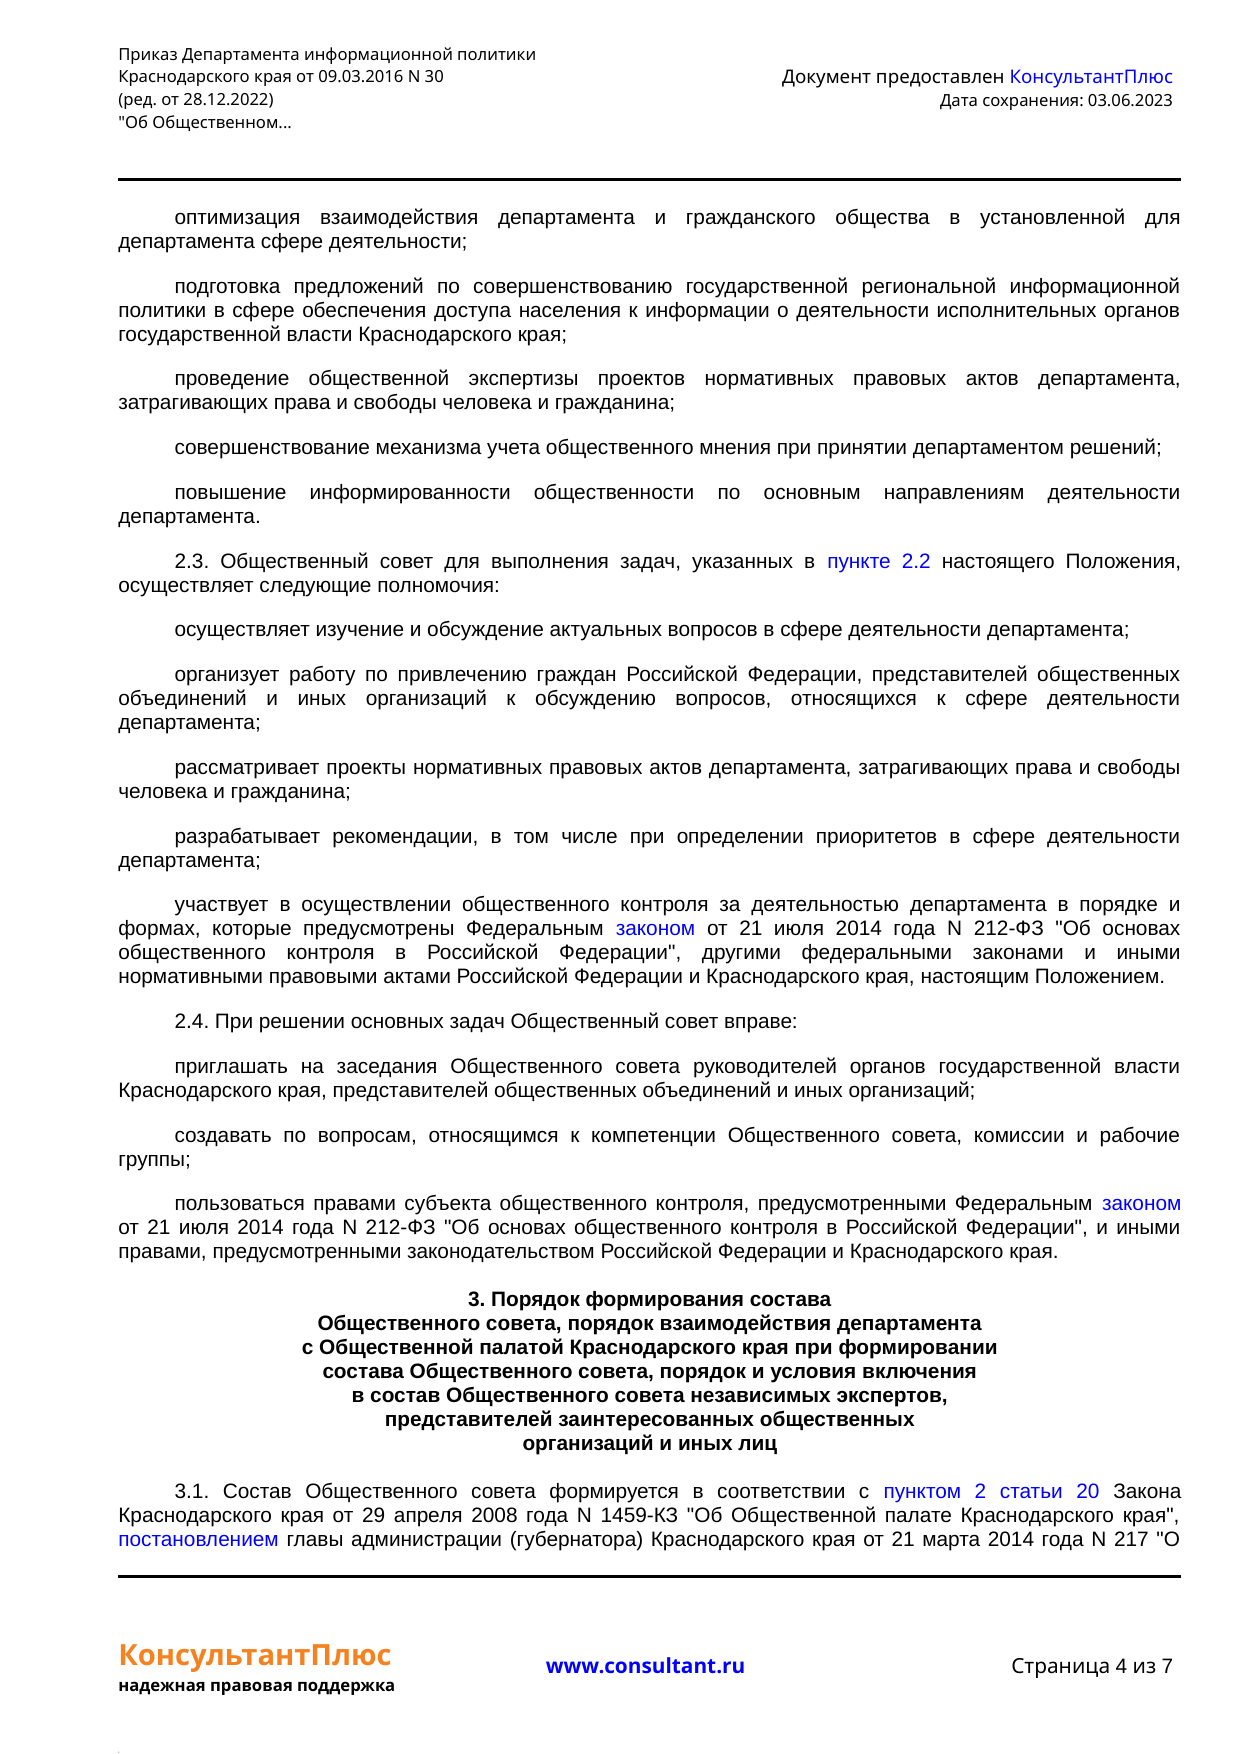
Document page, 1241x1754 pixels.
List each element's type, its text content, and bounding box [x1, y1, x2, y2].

title состава Общественного совета, порядок и условия включения [118, 1359, 1181, 1383]
text участвует в осуществлении общественного контроля за деятельностью департамента в порядке и формах, которые предусмотрены Федеральным законом от 21 июля 2014 года N 212-ФЗ "Об основах общественного контроля в Российской Федерации", другими федеральными законами и иными нормативными правовыми актами Российской Федерации и Краснодарского края, настоящим Положением. [118, 892, 1181, 988]
text повышение информированности общественности по основным направлениям деятельности департамента. [118, 480, 1181, 528]
text пользоваться правами субъекта общественного контроля, предусмотренными Федеральным законом от 21 июля 2014 года N 212-ФЗ "Об основах общественного контроля в Российской Федерации", и иными правами, предусмотренными законодательством Российской Федерации и Краснодарского края. [118, 1191, 1181, 1263]
title организаций и иных лиц [118, 1431, 1181, 1455]
text подготовка предложений по совершенствованию государственной региональной информационной политики в сфере обеспечения доступа населения к информации о деятельности исполнительных органов государственной власти Краснодарского края; [118, 273, 1181, 345]
title с Общественной палатой Краснодарского края при формировании [118, 1335, 1181, 1359]
text осуществляет изучение и обсуждение актуальных вопросов в сфере деятельности департамента; [118, 617, 1181, 641]
text 2.4. При решении основных задач Общественный совет вправе: [118, 1009, 1181, 1033]
title в состав Общественного совета независимых экспертов, [118, 1383, 1181, 1407]
text организует работу по привлечению граждан Российской Федерации, представителей общественных объединений и иных организаций к обсуждению вопросов, относящихся к сфере деятельности департамента; [118, 662, 1181, 734]
text создавать по вопросам, относящимся к компетенции Общественного совета, комиссии и рабочие группы; [118, 1122, 1181, 1170]
text проведение общественной экспертизы проектов нормативных правовых актов департамента, затрагивающих права и свободы человека и гражданина; [118, 366, 1181, 414]
text совершенствование механизма учета общественного мнения при принятии департаментом решений; [118, 435, 1181, 459]
title представителей заинтересованных общественных [118, 1407, 1181, 1431]
text 2.3. Общественный совет для выполнения задач, указанных в пункте 2.2 настоящего Положения, осуществляет следующие полномочия: [118, 548, 1181, 596]
title 3. Порядок формирования состава [118, 1287, 1181, 1311]
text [118, 1479, 1181, 1551]
text приглашать на заседания Общественного совета руководителей органов государственной власти Краснодарского края, представителей общественных объединений и иных организаций; [118, 1054, 1181, 1102]
text разрабатывает рекомендации, в том числе при определении приоритетов в сфере деятельности департамента; [118, 823, 1181, 871]
title Общественного совета, порядок взаимодействия департамента [118, 1311, 1181, 1335]
text оптимизация взаимодействия департамента и гражданского общества в установленной для департамента сфере деятельности; [118, 205, 1181, 253]
text рассматривает проекты нормативных правовых актов департамента, затрагивающих права и свободы человека и гражданина; [118, 755, 1181, 803]
